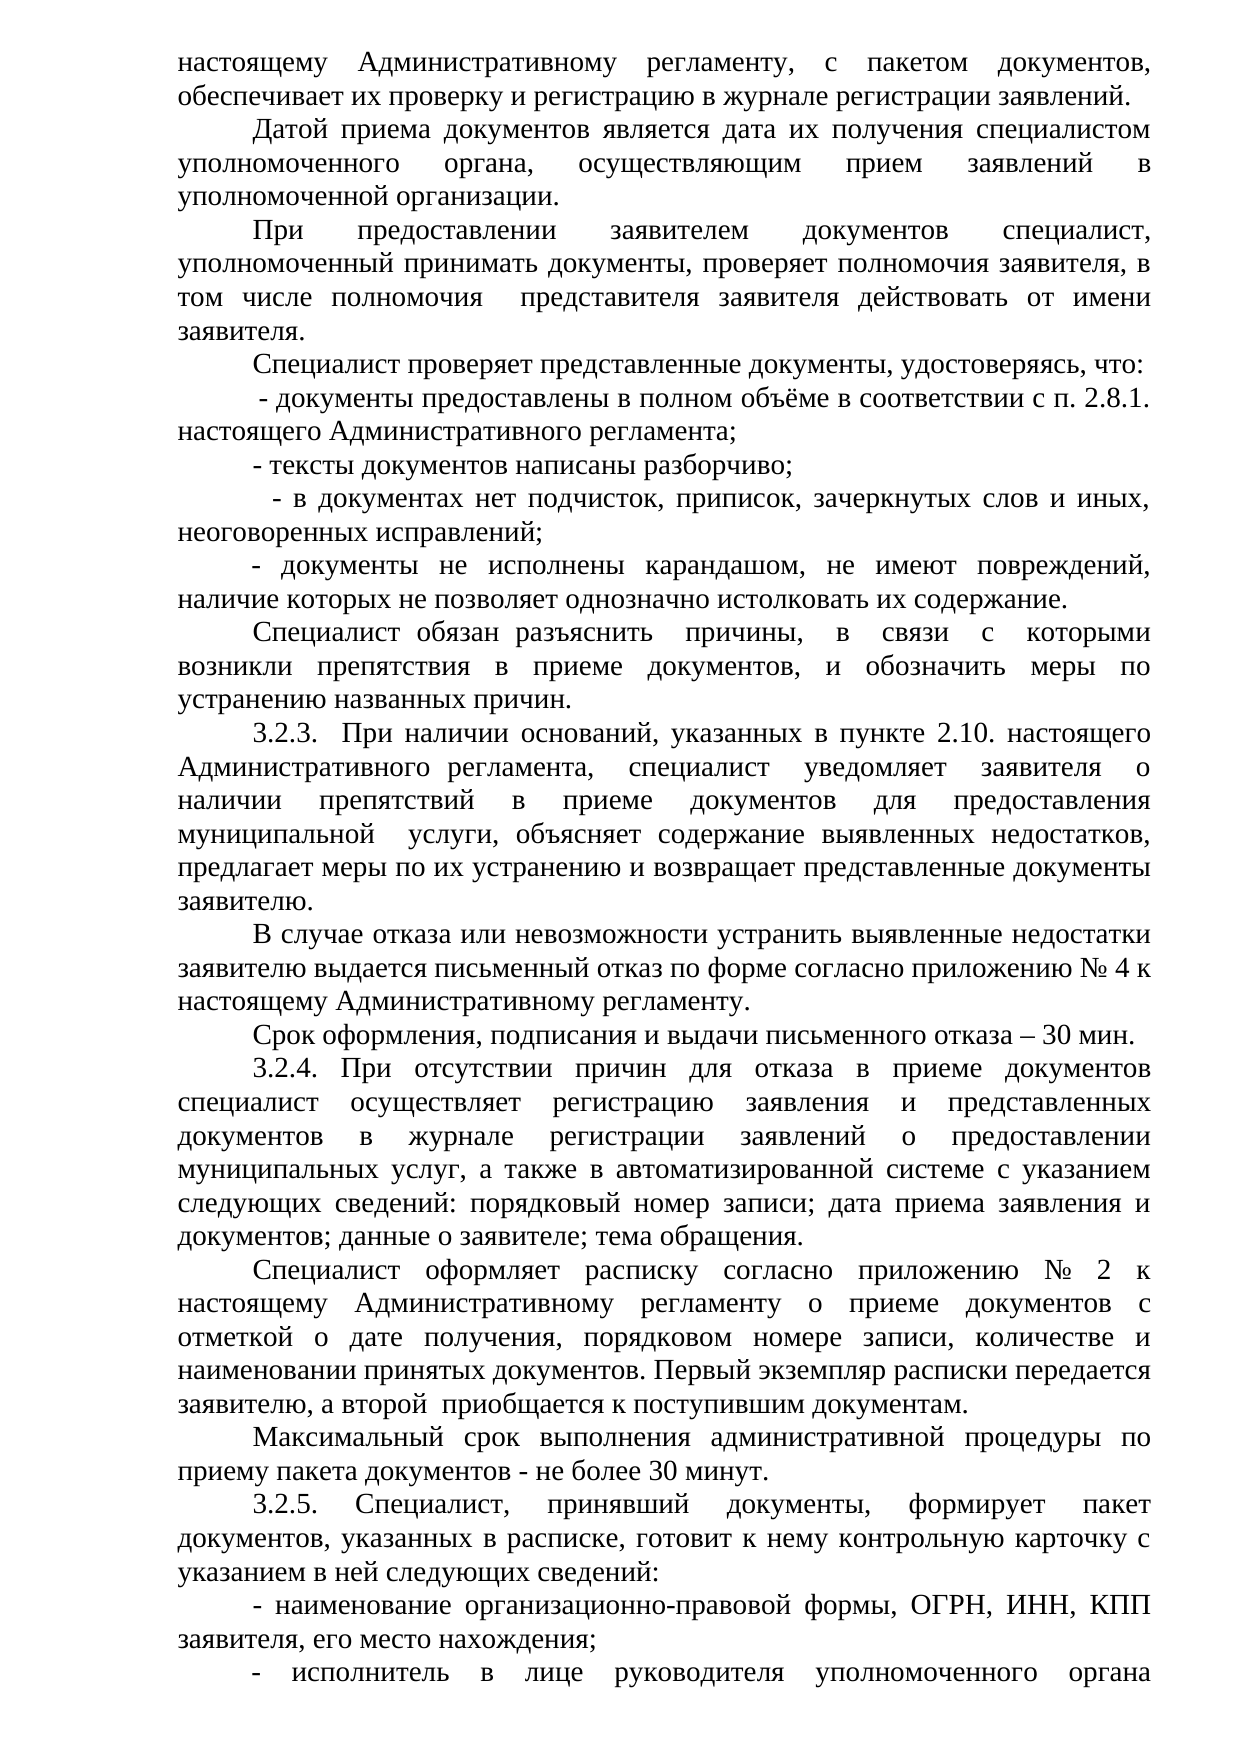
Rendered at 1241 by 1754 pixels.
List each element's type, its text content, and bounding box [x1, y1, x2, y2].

text Срок оформления, подписания и выдачи письменного отказа – 30 мин. [177, 1017, 1152, 1051]
text 3.2.3. При наличии оснований, указанных в пункте 2.10. настоящего Административного регламента, специалист уведомляет заявителя о наличии препятствий в приеме документов для предоставления муниципальной услуги, объясняет содержание выявленных недостатков, предлагает меры по их устранению и возвращает представленные документы заявителю. [177, 715, 1152, 916]
text 3.2.5. Специалист, принявший документы, формирует пакет документов, указанных в расписке, готовит к нему контрольную карточку с указанием в ней следующих сведений: [177, 1487, 1152, 1587]
text В случае отказа или невозможности устранить выявленные недостатки заявителю выдается письменный отказ по форме согласно приложению № 4 к настоящему Административному регламенту. [177, 916, 1152, 1017]
text - тексты документов написаны разборчиво; [177, 447, 1152, 480]
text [177, 44, 1152, 111]
text - в документах нет подчисток, приписок, зачеркнутых слов и иных, неоговоренных исправлений; [177, 480, 1152, 547]
text - документы не исполнены карандашом, не имеют повреждений, наличие которых не позволяет однозначно истолковать их содержание. [177, 547, 1152, 614]
text Датой приема документов является дата их получения специалистом уполномоченного органа, осуществляющим прием заявлений в уполномоченной организации. [177, 111, 1152, 212]
text Специалист проверяет представленные документы, удостоверяясь, что: [177, 346, 1152, 380]
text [177, 1654, 1152, 1688]
text Максимальный срок выполнения административной процедуры по приему пакета документов - не более 30 минут. [177, 1419, 1152, 1487]
text 3.2.4. При отсутствии причин для отказа в приеме документов специалист осуществляет регистрацию заявления и представленных документов в журнале регистрации заявлений о предоставлении муниципальных услуг, а также в автоматизированной системе с указанием следующих сведений: порядковый номер записи; дата приема заявления и документов; данные о заявителе; тема обращения. [177, 1051, 1152, 1252]
text Специалист оформляет расписку согласно приложению № 2 к настоящему Административному регламенту о приеме документов с отметкой о дате получения, порядковом номере записи, количестве и наименовании принятых документов. Первый экземпляр расписки передается заявителю, а второй приобщается к поступившим документам. [177, 1252, 1152, 1419]
text При предоставлении заявителем документов специалист, уполномоченный принимать документы, проверяет полномочия заявителя, в том числе полномочия представителя заявителя действовать от имени заявителя. [177, 212, 1152, 346]
text Специалист обязан разъяснить причины, в связи с которыми возникли препятствия в приеме документов, и обозначить меры по устранению названных причин. [177, 614, 1152, 715]
text - наименование организационно-правовой формы, ОГРН, ИНН, КПП заявителя, его место нахождения; [177, 1587, 1152, 1654]
text - документы предоставлены в полном объёме в соответствии с п. 2.8.1. настоящего Административного регламента; [177, 380, 1152, 447]
